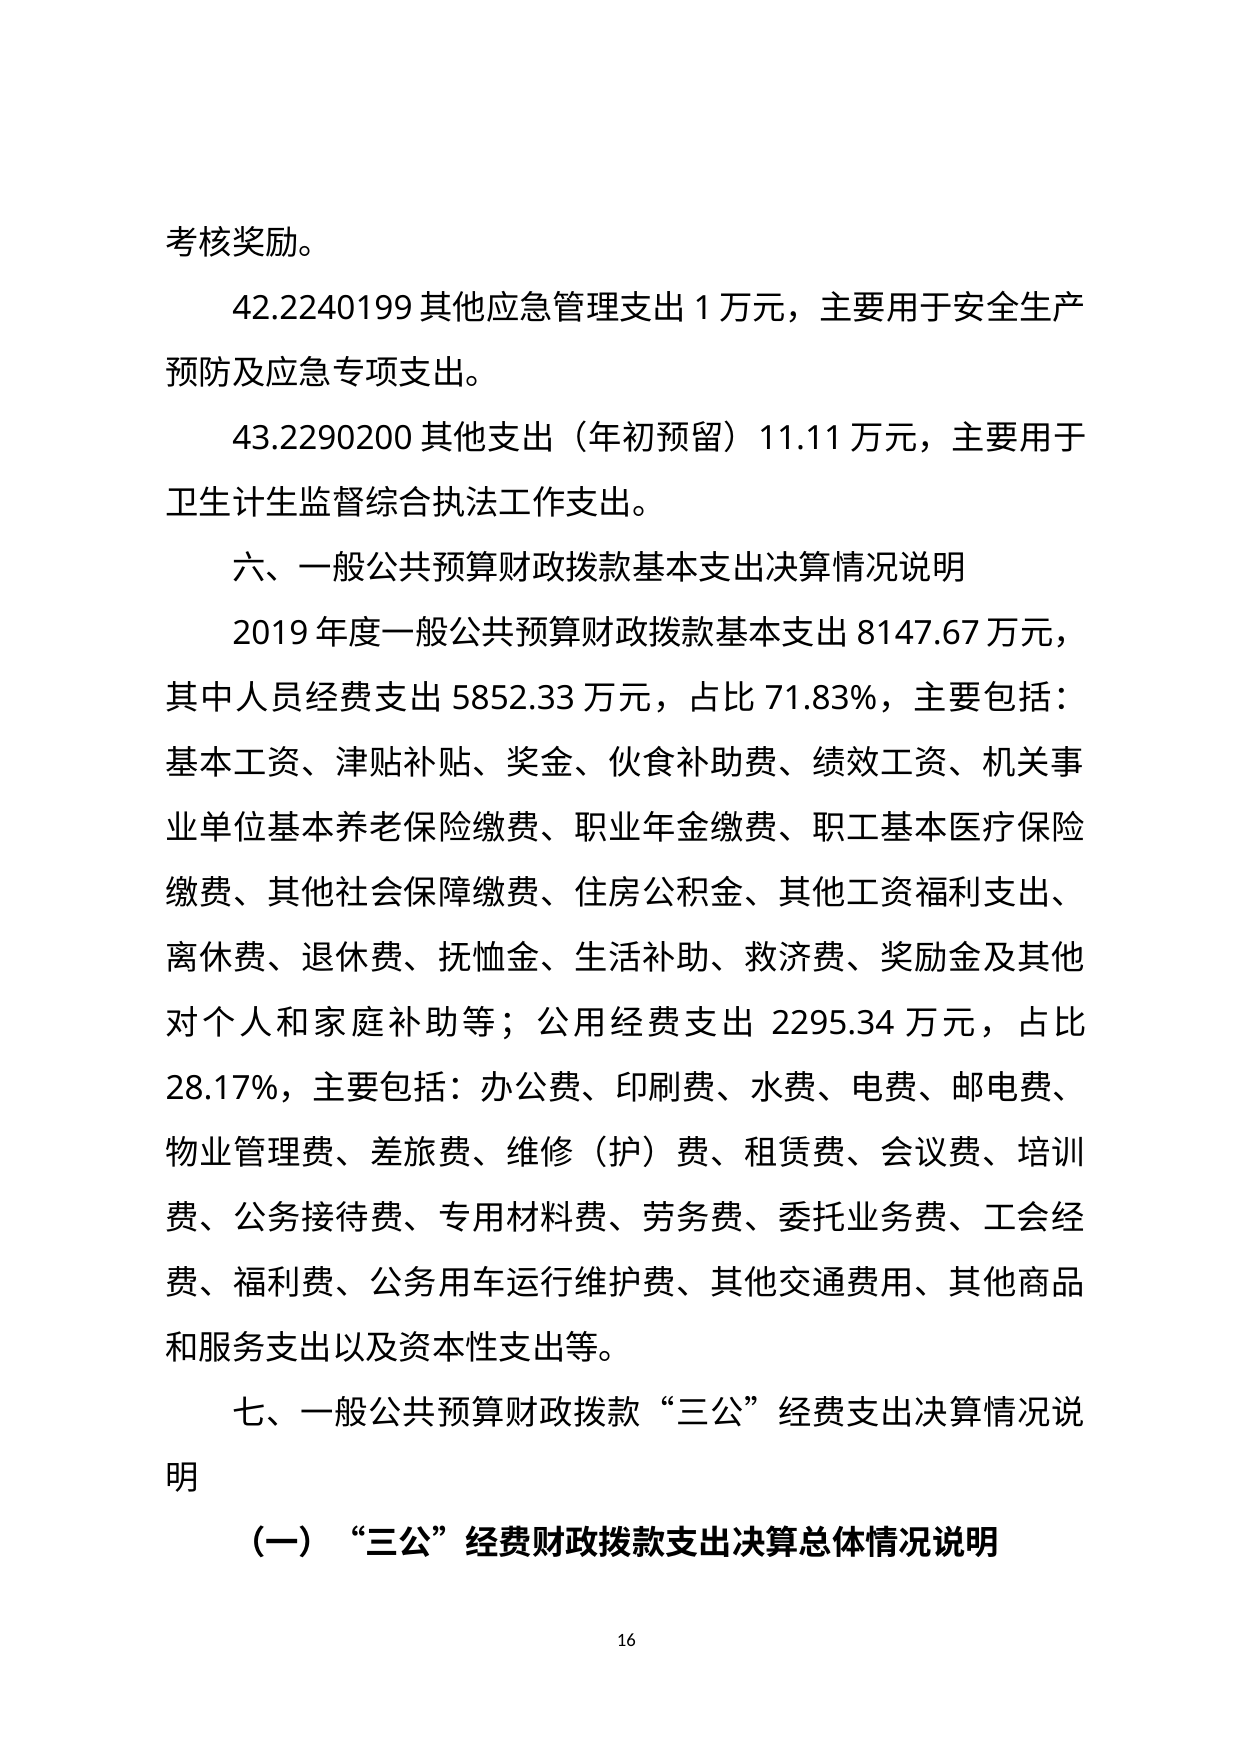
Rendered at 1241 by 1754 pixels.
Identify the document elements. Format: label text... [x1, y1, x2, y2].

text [165, 208, 1087, 273]
text 43.2290200其他支出（年初预留）11.11万元，主要用于卫生计生监督综合执法工作支出。 [165, 403, 1087, 533]
text 42.2240199其他应急管理支出1万元，主要用于安全生产预防及应急专项支出。 [165, 273, 1087, 403]
text 七、一般公共预算财政拨款“三公”经费支出决算情况说明 [165, 1378, 1087, 1508]
text 2019年度一般公共预算财政拨款基本支出8147.67万元，其中人员经费支出5852.33万元，占比71.83%，主要包括：基本工资、津贴补贴、奖金、伙食补助费、绩效工资、机关事业单位基本养老保险缴费、职业年金缴费、职工基本医疗保险缴费、其他社会保障缴费、住房公积金、其他工资福利支出、离休费、退休费、抚恤金、生活补助、救济费、奖励金及其他对个人和家庭补助等；公用经费支出 2295.34万元，占比28.17%，主要包括：办公费、印刷费、水费、电费、邮电费、物业管理费、差旅费、维修（护）费、租赁费、会议费、培训费、公务接待费、专用材料费、劳务费、委托业务费、工会经费、福利费、公务用车运行维护费、其他交通费用、其他商品和服务支出以及资本性支出等。 [165, 598, 1087, 1378]
text 六、一般公共预算财政拨款基本支出决算情况说明 [165, 533, 1087, 598]
text （一）“三公”经费财政拨款支出决算总体情况说明 [165, 1508, 1087, 1573]
